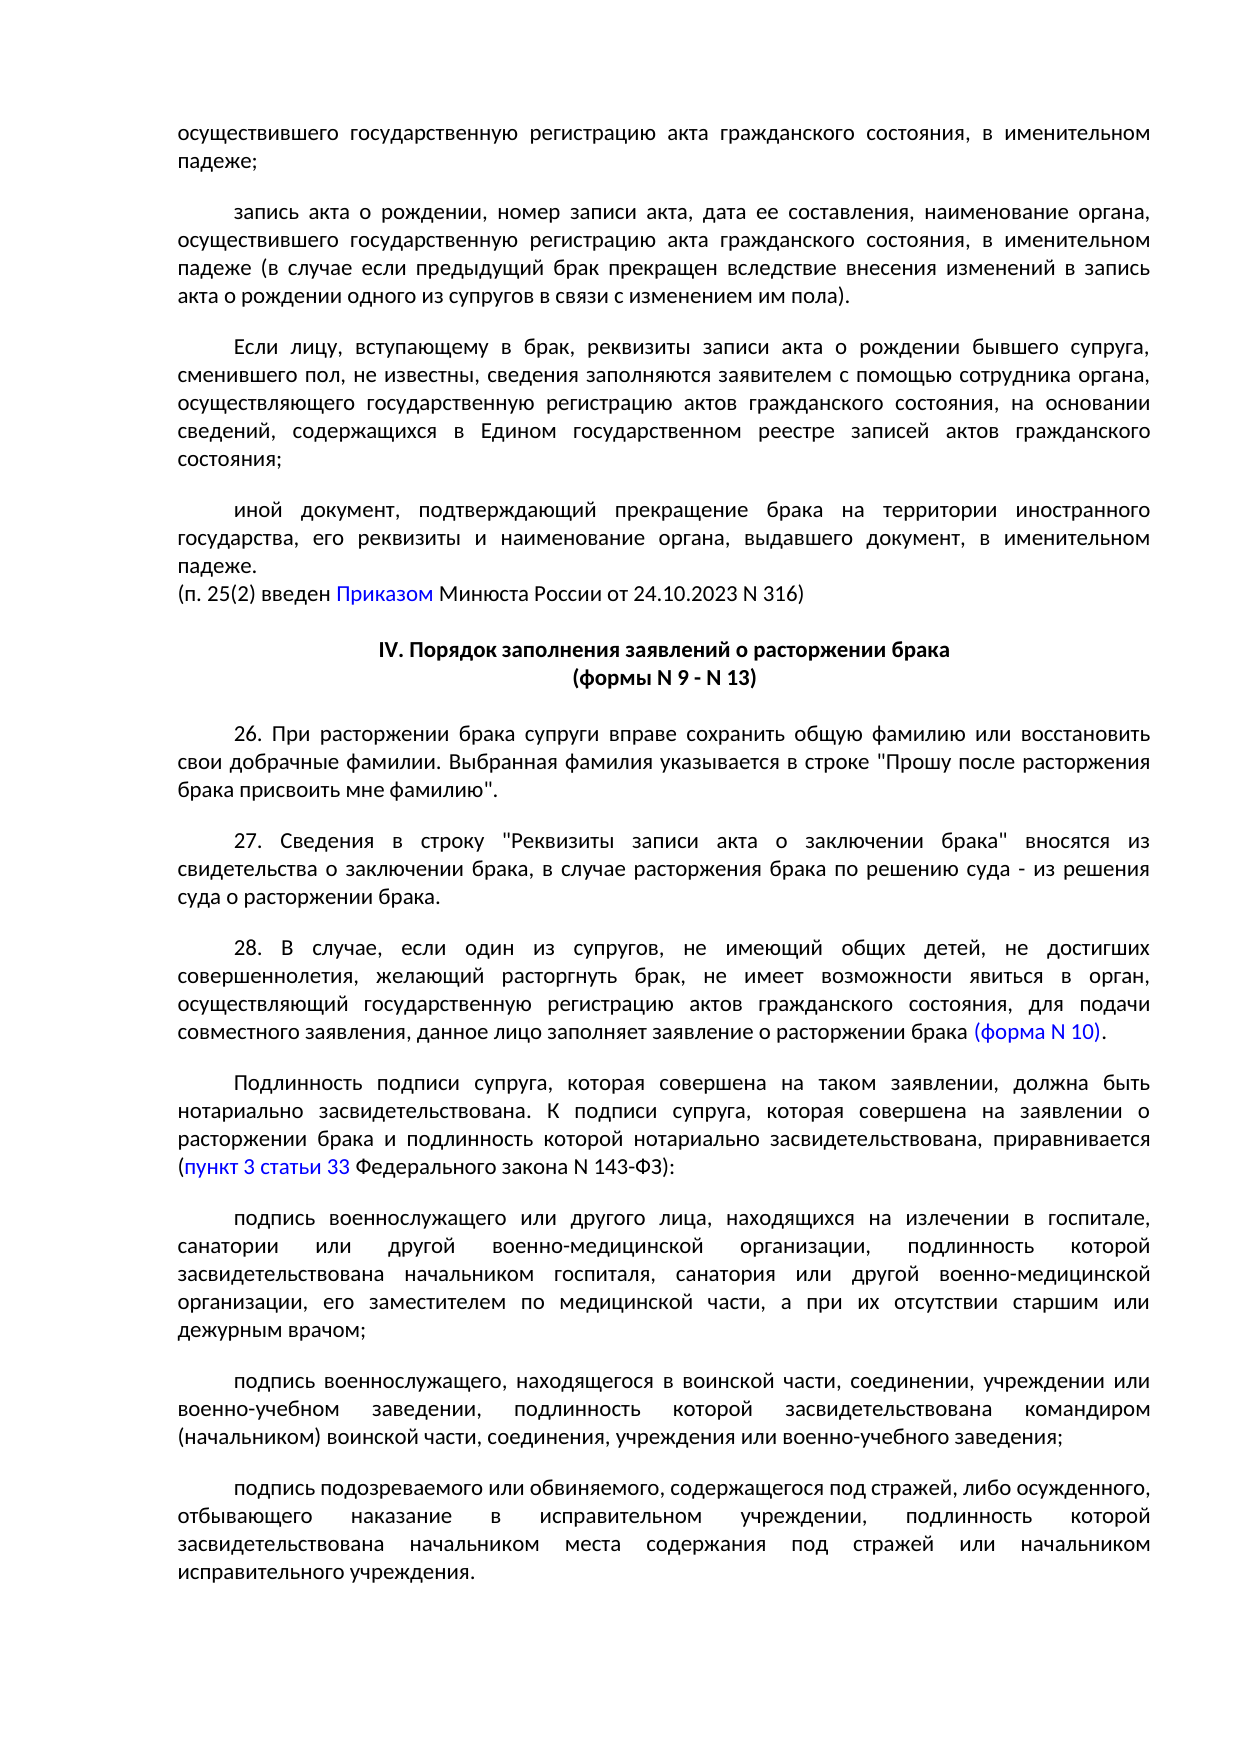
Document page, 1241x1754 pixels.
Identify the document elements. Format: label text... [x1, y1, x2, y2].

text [177, 118, 1152, 174]
title (формы N 9 - N 13) [177, 663, 1152, 691]
text подпись подозреваемого или обвиняемого, содержащегося под стражей, либо осужденного, отбывающего наказание в исправительном учреждении, подлинность которой засвидетельствована начальником места содержания под стражей или начальником исправительного учреждения. [177, 1473, 1152, 1585]
text иной документ, подтверждающий прекращение брака на территории иностранного государства, его реквизиты и наименование органа, выдавшего документ, в именительном падеже. [177, 495, 1152, 579]
text Подлинность подписи супруга, которая совершена на таком заявлении, должна быть нотариально засвидетельствована. К подписи супруга, которая совершена на заявлении о расторжении брака и подлинность которой нотариально засвидетельствована, приравнивается (пункт 3 статьи 33 Федерального закона N 143-ФЗ): [177, 1068, 1152, 1180]
title IV. Порядок заполнения заявлений о расторжении брака [177, 635, 1152, 663]
text 27. Сведения в строку "Реквизиты записи акта о заключении брака" вносятся из свидетельства о заключении брака, в случае расторжения брака по решению суда - из решения суда о расторжении брака. [177, 826, 1152, 910]
text 28. В случае, если один из супругов, не имеющий общих детей, не достигших совершеннолетия, желающий расторгнуть брак, не имеет возможности явиться в орган, осуществляющий государственную регистрацию актов гражданского состояния, для подачи совместного заявления, данное лицо заполняет заявление о расторжении брака (форма N 10). [177, 933, 1152, 1045]
text 26. При расторжении брака супруги вправе сохранить общую фамилию или восстановить свои добрачные фамилии. Выбранная фамилия указывается в строке "Прошу после расторжения брака присвоить мне фамилию". [177, 719, 1152, 803]
text (п. 25(2) введен Приказом Минюста России от 24.10.2023 N 316) [177, 579, 1152, 607]
text подпись военнослужащего или другого лица, находящихся на излечении в госпитале, санатории или другой военно-медицинской организации, подлинность которой засвидетельствована начальником госпиталя, санатория или другой военно-медицинской организации, его заместителем по медицинской части, а при их отсутствии старшим или дежурным врачом; [177, 1203, 1152, 1343]
text Если лицу, вступающему в брак, реквизиты записи акта о рождении бывшего супруга, сменившего пол, не известны, сведения заполняются заявителем с помощью сотрудника органа, осуществляющего государственную регистрацию актов гражданского состояния, на основании сведений, содержащихся в Едином государственном реестре записей актов гражданского состояния; [177, 332, 1152, 472]
text запись акта о рождении, номер записи акта, дата ее составления, наименование органа, осуществившего государственную регистрацию акта гражданского состояния, в именительном падеже (в случае если предыдущий брак прекращен вследствие внесения изменений в запись акта о рождении одного из супругов в связи с изменением им пола). [177, 197, 1152, 309]
text подпись военнослужащего, находящегося в воинской части, соединении, учреждении или военно-учебном заведении, подлинность которой засвидетельствована командиром (начальником) воинской части, соединения, учреждения или военно-учебного заведения; [177, 1366, 1152, 1450]
